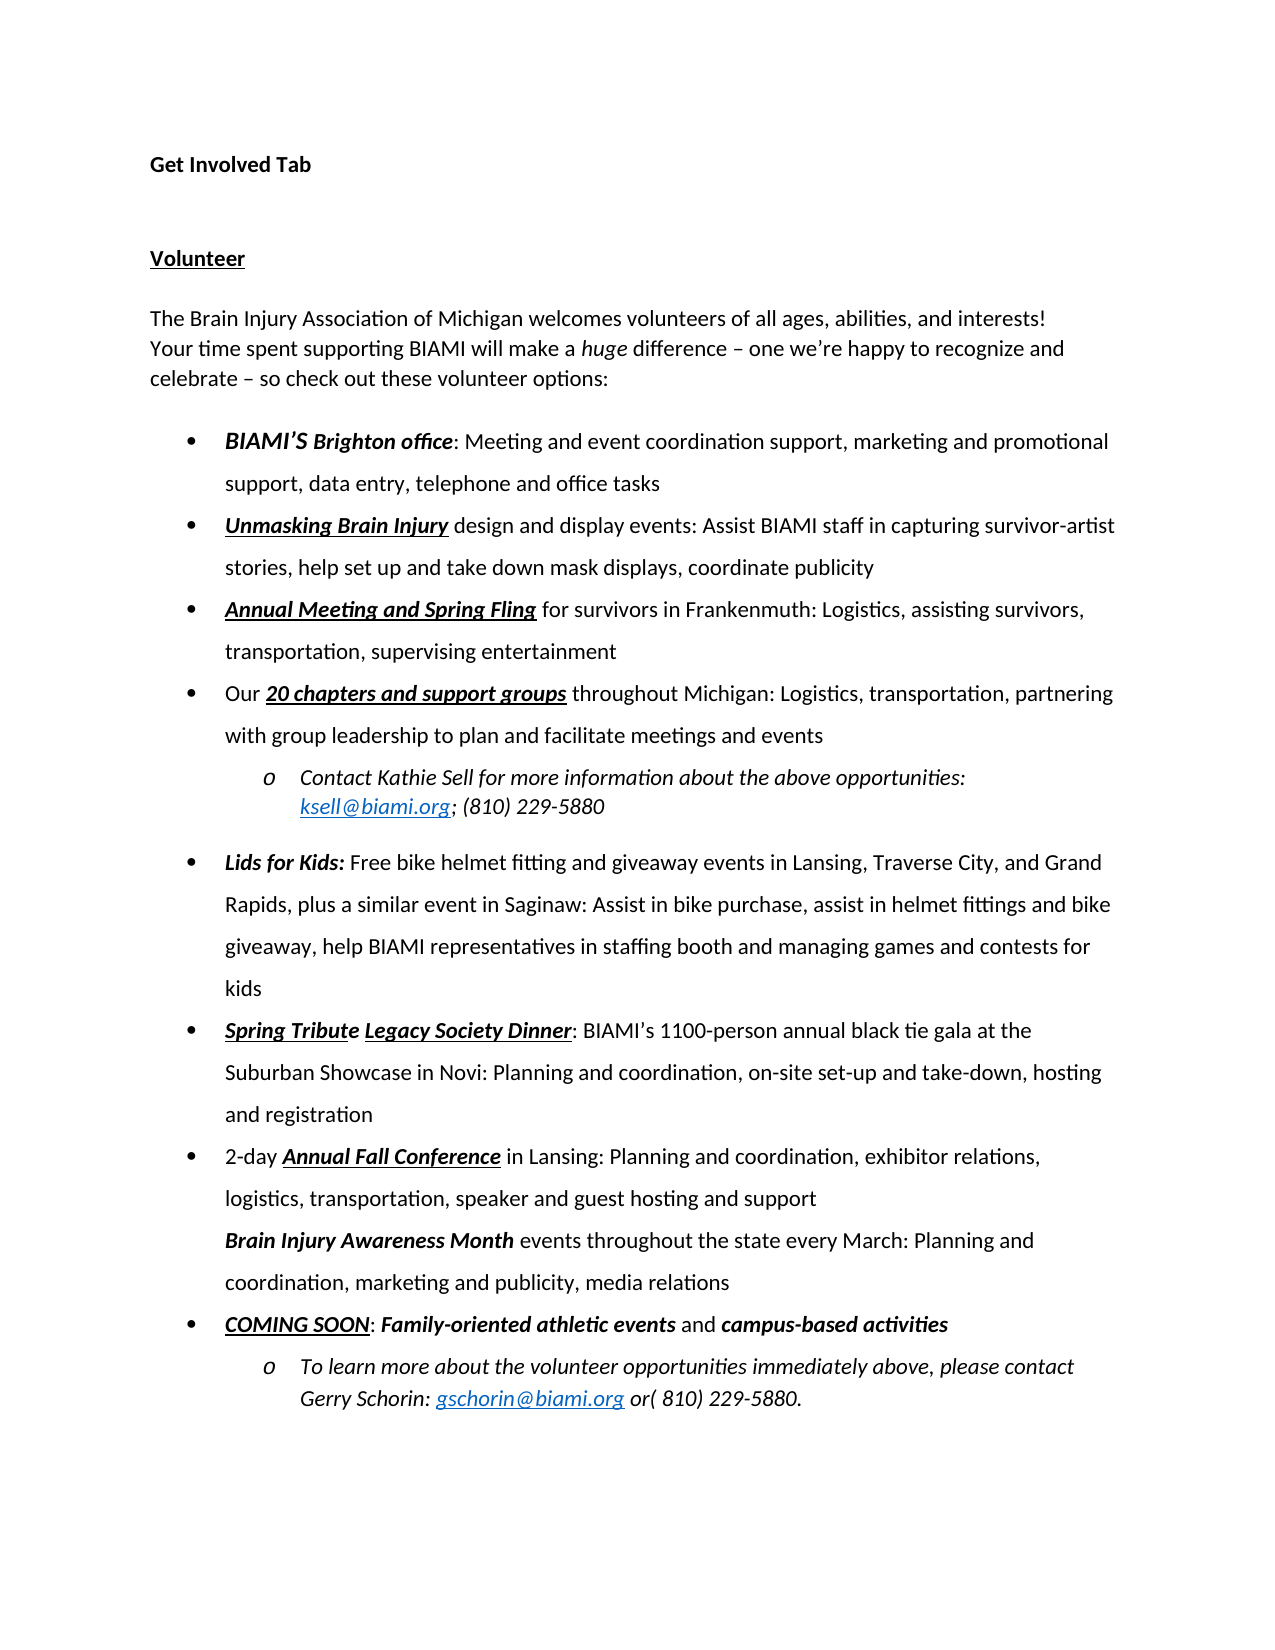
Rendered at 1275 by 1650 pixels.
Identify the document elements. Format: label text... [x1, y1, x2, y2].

list ksell@biami.org; (810) 229-5880 [300, 792, 1125, 821]
text Your time spent supporting BIAMI will make a huge difference – one we’re happy to recognize and celebrate – so check out these volunteer options: [150, 334, 1125, 393]
text Volunteer [150, 244, 1125, 272]
list Our 20 chapters and support groups throughout Michigan: Logistics, transportation, partnering with group leadership to plan and facilitate meetings and events [187, 679, 1125, 749]
list Brain Injury Awareness Month events throughout the state every March: Planning and coordination, marketing and publicity, media relations [225, 1226, 1125, 1296]
list Lids for Kids: Free bike helmet fitting and giveaway events in Lansing, Traverse City, and Grand Rapids, plus a similar event in Saginaw: Assist in bike purchase, assist in helmet fittings and bike giveaway, help BIAMI representatives in staffing booth and managing games and contests for kids [187, 848, 1125, 1002]
list Annual Meeting and Spring Fling for survivors in Frankenmuth: Logistics, assisting survivors, transportation, supervising entertainment [187, 595, 1125, 665]
text The Brain Injury Association of Michigan welcomes volunteers of all ages, abilities, and interests! [150, 304, 1125, 332]
list COMING SOON: Family-oriented athletic events and campus-based activities [187, 1310, 1125, 1338]
text Get Involved Tab [150, 150, 1125, 178]
list Contact Kathie Sell for more information about the above opportunities: [262, 763, 1125, 792]
list BIAMI’S Brighton office: Meeting and event coordination support, marketing and promotional support, data entry, telephone and office tasks [187, 425, 1125, 497]
list Spring Tribute Legacy Society Dinner: BIAMI’s 1100-person annual black tie gala at the Suburban Showcase in Novi: Planning and coordination, on-site set-up and take-down, hosting and registration [187, 1016, 1125, 1128]
list Unmasking Brain Injury design and display events: Assist BIAMI staff in capturing survivor-artist stories, help set up and take down mask displays, coordinate publicity [187, 511, 1125, 581]
list To learn more about the volunteer opportunities immediately above, please contact Gerry Schorin: gschorin@biami.org or( 810) 229-5880. [262, 1352, 1125, 1412]
list 2-day Annual Fall Conference in Lansing: Planning and coordination, exhibitor relations, logistics, transportation, speaker and guest hosting and support [187, 1142, 1125, 1212]
